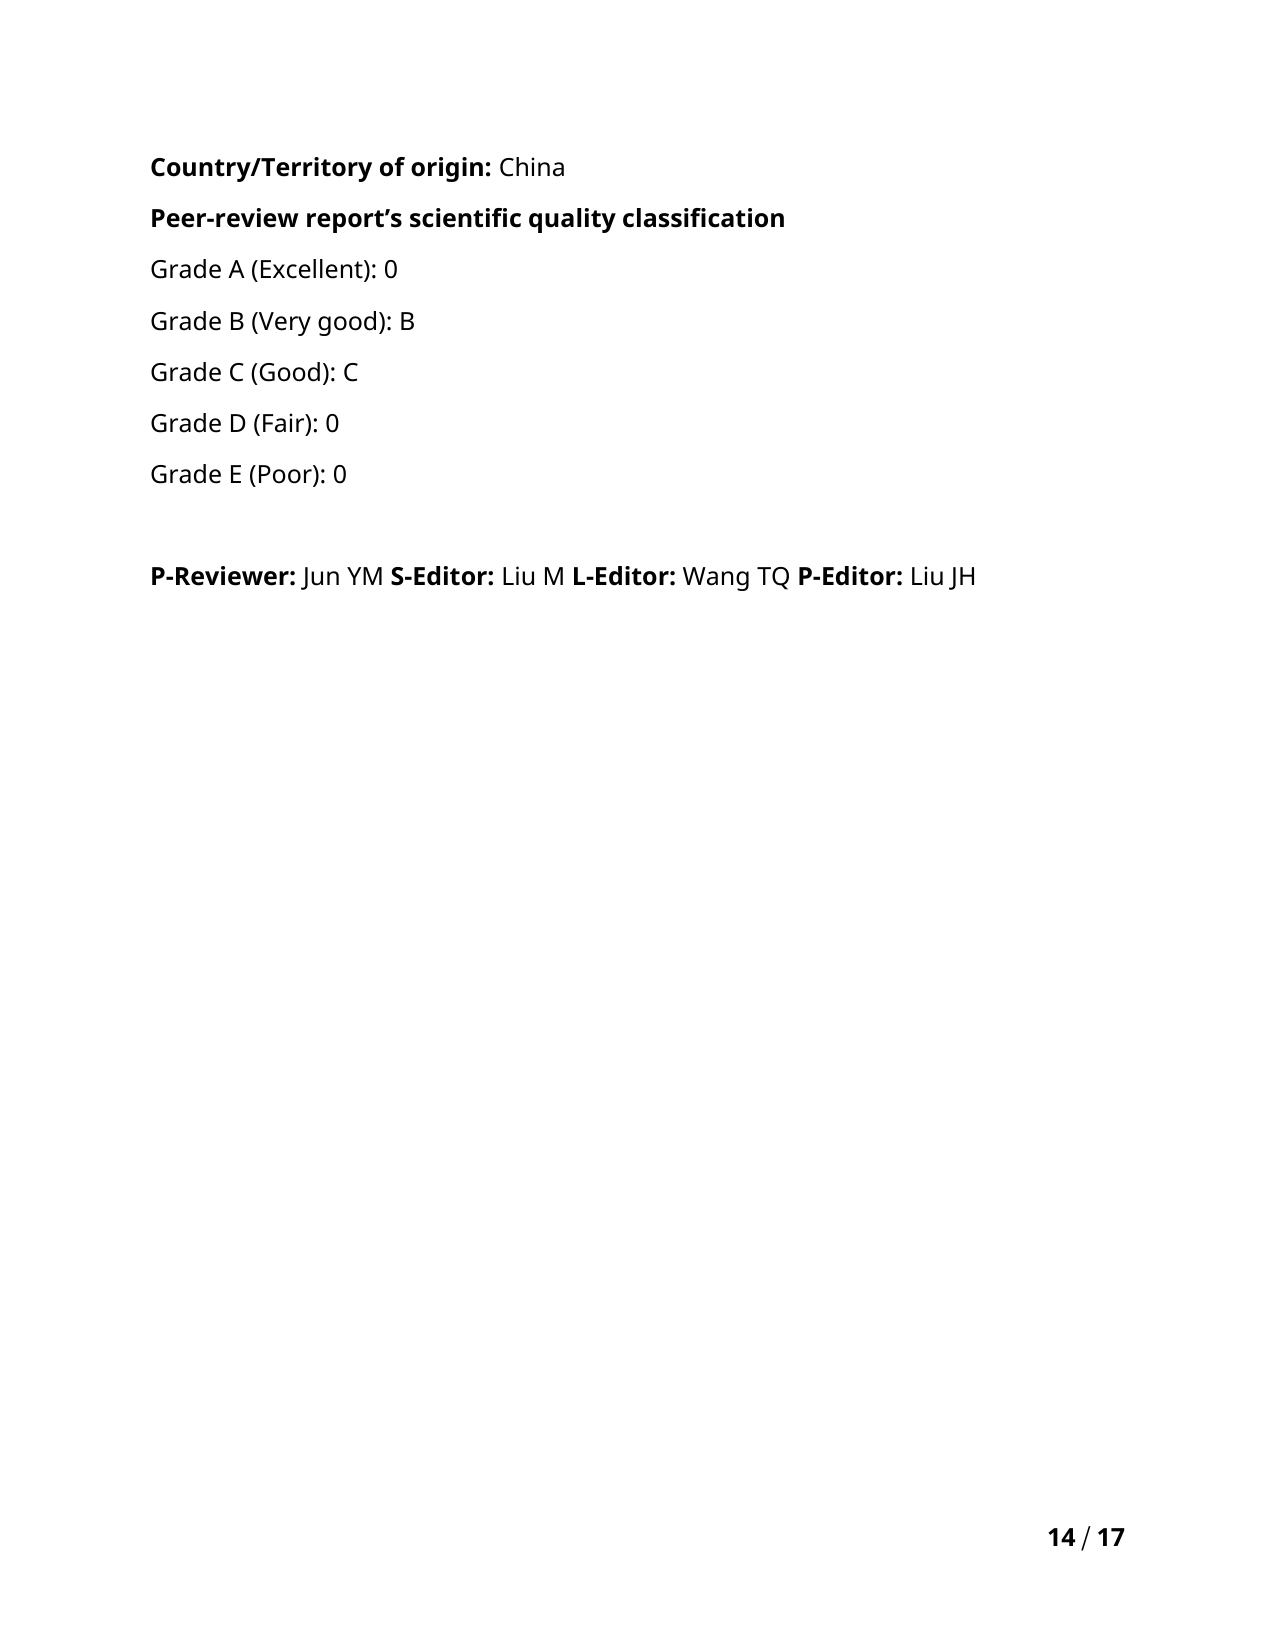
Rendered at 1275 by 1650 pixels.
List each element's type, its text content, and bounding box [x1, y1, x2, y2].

text Grade B (Very good): B [150, 303, 1125, 337]
text Grade C (Good): C [150, 354, 1125, 388]
text Peer-review report’s scientific quality classification [150, 201, 1125, 235]
text Grade D (Fair): 0 [150, 405, 1125, 439]
text Grade E (Poor): 0 [150, 456, 1125, 490]
text P-Reviewer: Jun YM S-Editor: Liu M L-Editor: Wang TQ P-Editor: Liu JH [150, 558, 1125, 592]
text Grade A (Excellent): 0 [150, 252, 1125, 286]
text Country/Territory of origin: China [150, 150, 1125, 184]
